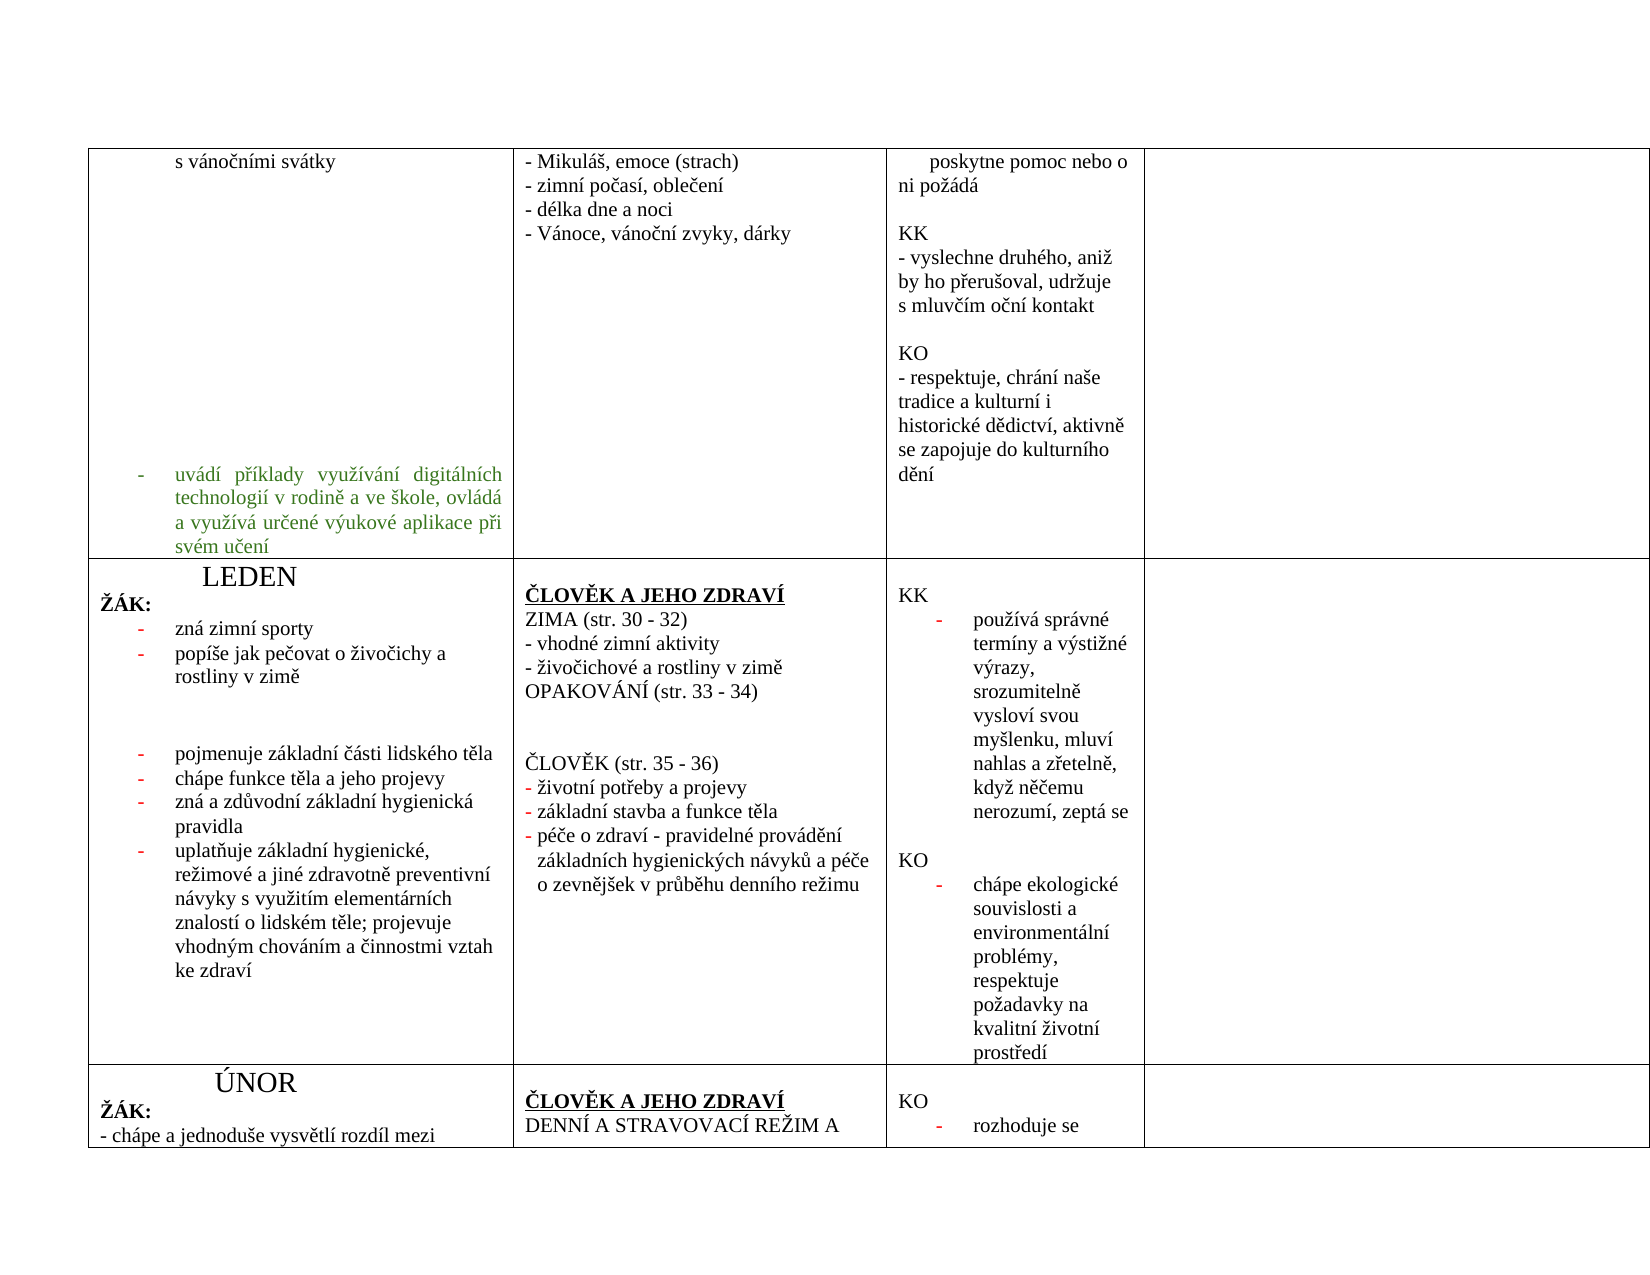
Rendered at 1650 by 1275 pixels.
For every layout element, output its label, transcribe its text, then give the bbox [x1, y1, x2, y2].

table_cell [1145, 1065, 1649, 1147]
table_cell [887, 1065, 1144, 1147]
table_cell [89, 1065, 513, 1147]
table_cell [1145, 149, 1649, 558]
table_cell LEDEN ŽÁK: zná zimní sporty popíše jak pečovat o živočichy a rostliny v zimě pojmenuje základní části lidského těla chápe funkce těla a jeho projevy zná a zdůvodní základní hygienická pravidla uplatňuje základní hygienické, režimové a jiné zdravotně preventivní návyky s využitím elementárních znalostí o lidském těle; projevuje vhodným chováním a činnostmi vztah ke zdraví [89, 559, 513, 1064]
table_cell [514, 149, 886, 558]
table_cell KK používá správné termíny a výstižné výrazy, srozumitelně vysloví svou myšlenku, mluví nahlas a zřetelně, když něčemu nerozumí, zeptá se KO chápe ekologické souvislosti a environmentální problémy, respektuje požadavky na kvalitní životní prostředí [887, 559, 1144, 1064]
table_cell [89, 149, 513, 558]
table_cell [887, 149, 1144, 558]
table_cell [514, 1065, 886, 1147]
table_cell [1145, 559, 1649, 1064]
table_cell ČLOVĚK A JEHO ZDRAVÍ ZIMA (str. 30 - 32) - vhodné zimní aktivity - živočichové a rostliny v zimě OPAKOVÁNÍ (str. 33 - 34) ČLOVĚK (str. 35 - 36) životní potřeby a projevy základní stavba a funkce těla péče o zdraví - pravidelné provádění základních hygienických návyků a péče o zevnějšek v průběhu denního režimu [514, 559, 886, 1064]
